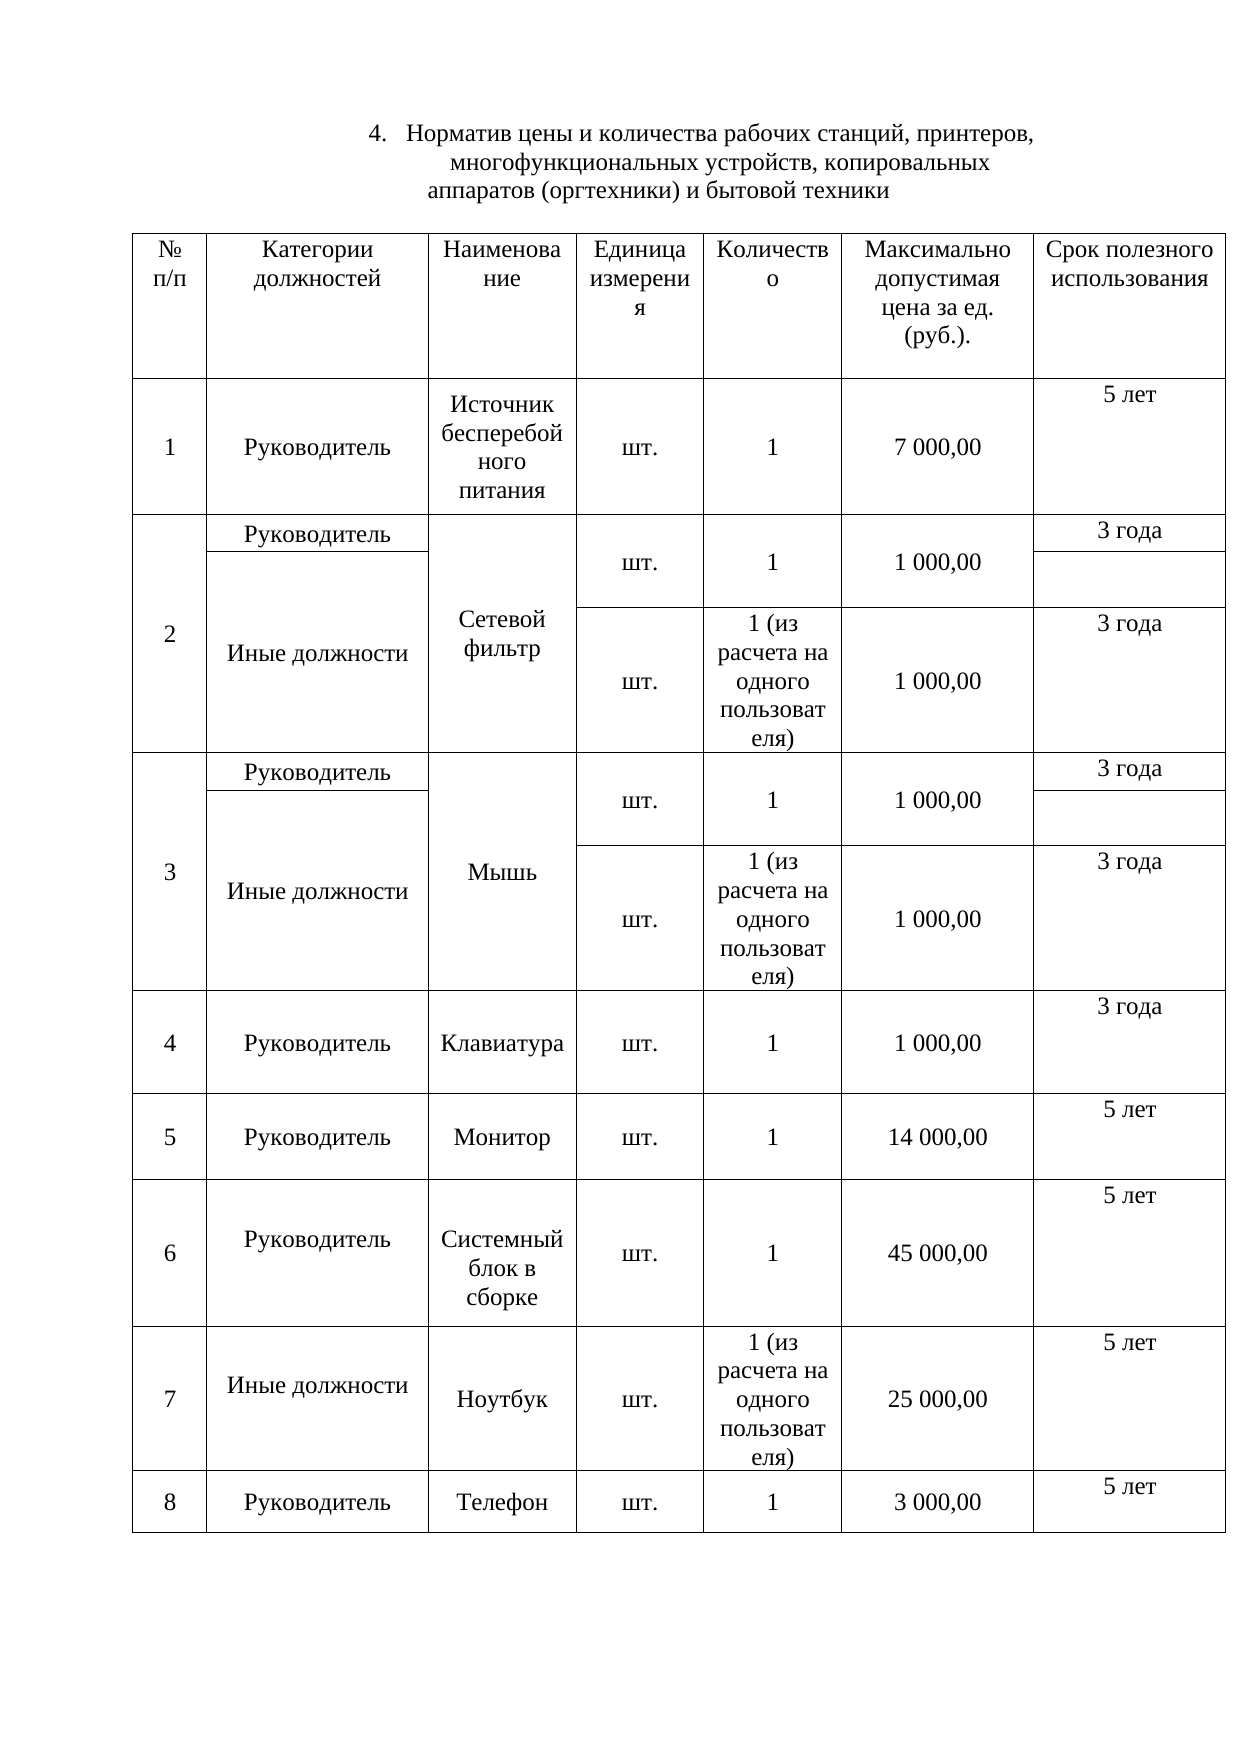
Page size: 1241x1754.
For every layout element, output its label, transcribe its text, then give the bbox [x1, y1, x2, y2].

table_cell Сетевой фильтр [429, 515, 576, 752]
table_header Максимально допустимая цена за ед. (руб.). [842, 234, 1033, 378]
table_header Количество [704, 234, 841, 378]
table_cell 3 года [1034, 991, 1225, 1093]
table_cell 3 года [1034, 515, 1225, 551]
table_cell 1 [704, 1180, 841, 1326]
table_cell Руководитель [207, 379, 428, 514]
table_cell Иные должности [207, 1327, 428, 1470]
table_cell шт. [577, 991, 703, 1093]
table_cell шт. [577, 379, 703, 514]
table_cell Руководитель [207, 1180, 428, 1326]
table_cell Клавиатура [429, 991, 576, 1093]
table_cell [1034, 552, 1225, 607]
table_cell Руководитель [207, 515, 428, 551]
table_cell Руководитель [207, 1471, 428, 1532]
table_cell 25 000,00 [842, 1327, 1033, 1470]
table_cell 1 000,00 [842, 991, 1033, 1093]
table_cell 1 000,00 [842, 753, 1033, 845]
table_cell 1 [704, 1094, 841, 1179]
table_cell Мышь [429, 753, 576, 990]
table_cell 5 лет [1034, 1094, 1225, 1179]
table_cell шт. [577, 846, 703, 990]
table_cell шт. [577, 515, 703, 607]
table_cell 8 [133, 1471, 206, 1532]
table_cell 5 лет [1034, 1471, 1225, 1532]
table_header Срок полезного использования [1034, 234, 1225, 378]
table_cell Руководитель [207, 1094, 428, 1179]
table_cell 5 лет [1034, 379, 1225, 514]
table_cell 3 000,00 [842, 1471, 1033, 1532]
table_cell 1 (из расчета на одного пользователя) [704, 608, 841, 752]
table_cell 3 [133, 753, 206, 990]
table_cell шт. [577, 1094, 703, 1179]
table_cell 1 000,00 [842, 846, 1033, 990]
table_cell Ноутбук [429, 1327, 576, 1470]
table_cell Иные должности [207, 791, 428, 990]
table_cell Руководитель [207, 753, 428, 789]
table_header № п/п [133, 234, 206, 378]
table_cell 1 [704, 379, 841, 514]
table_cell 1 000,00 [842, 515, 1033, 607]
table_cell шт. [577, 1471, 703, 1532]
list Норматив цены и количества рабочих станций, принтеров, многофункциональных устройств, копировальных [251, 118, 1152, 176]
table_cell 1 [704, 1471, 841, 1532]
table_cell 5 лет [1034, 1180, 1225, 1326]
table_header Единица измерения [577, 234, 703, 378]
list аппаратов (оргтехники) и бытовой техники [252, 176, 1152, 204]
table_cell 7 [133, 1327, 206, 1470]
table_cell Иные должности [207, 552, 428, 752]
table_cell 4 [133, 991, 206, 1093]
table_cell 1 [704, 515, 841, 607]
table_cell 2 [133, 515, 206, 752]
table_cell 45 000,00 [842, 1180, 1033, 1326]
table_cell 1 [704, 753, 841, 845]
table_cell [1034, 791, 1225, 845]
table_cell 3 года [1034, 753, 1225, 789]
table_cell 1 (из расчета на одного пользователя) [704, 1327, 841, 1470]
table_cell шт. [577, 1180, 703, 1326]
table_cell шт. [577, 1327, 703, 1470]
table_cell Источник бесперебойного питания [429, 379, 576, 514]
table_cell 3 года [1034, 608, 1225, 752]
table_cell Монитор [429, 1094, 576, 1179]
table_cell Телефон [429, 1471, 576, 1532]
table_header Наименование [429, 234, 576, 378]
table_header Категории должностей [207, 234, 428, 378]
table_cell шт. [577, 753, 703, 845]
table_cell Системный блок в сборке [429, 1180, 576, 1326]
table_cell 5 лет [1034, 1327, 1225, 1470]
table_cell шт. [577, 608, 703, 752]
table_cell 14 000,00 [842, 1094, 1033, 1179]
table_cell 7 000,00 [842, 379, 1033, 514]
table_cell 1 (из расчета на одного пользователя) [704, 846, 841, 990]
table_cell 1 [704, 991, 841, 1093]
table_cell 1 000,00 [842, 608, 1033, 752]
table_cell 5 [133, 1094, 206, 1179]
table_cell 1 [133, 379, 206, 514]
table_cell 6 [133, 1180, 206, 1326]
table_cell Руководитель [207, 991, 428, 1093]
table_cell 3 года [1034, 846, 1225, 990]
